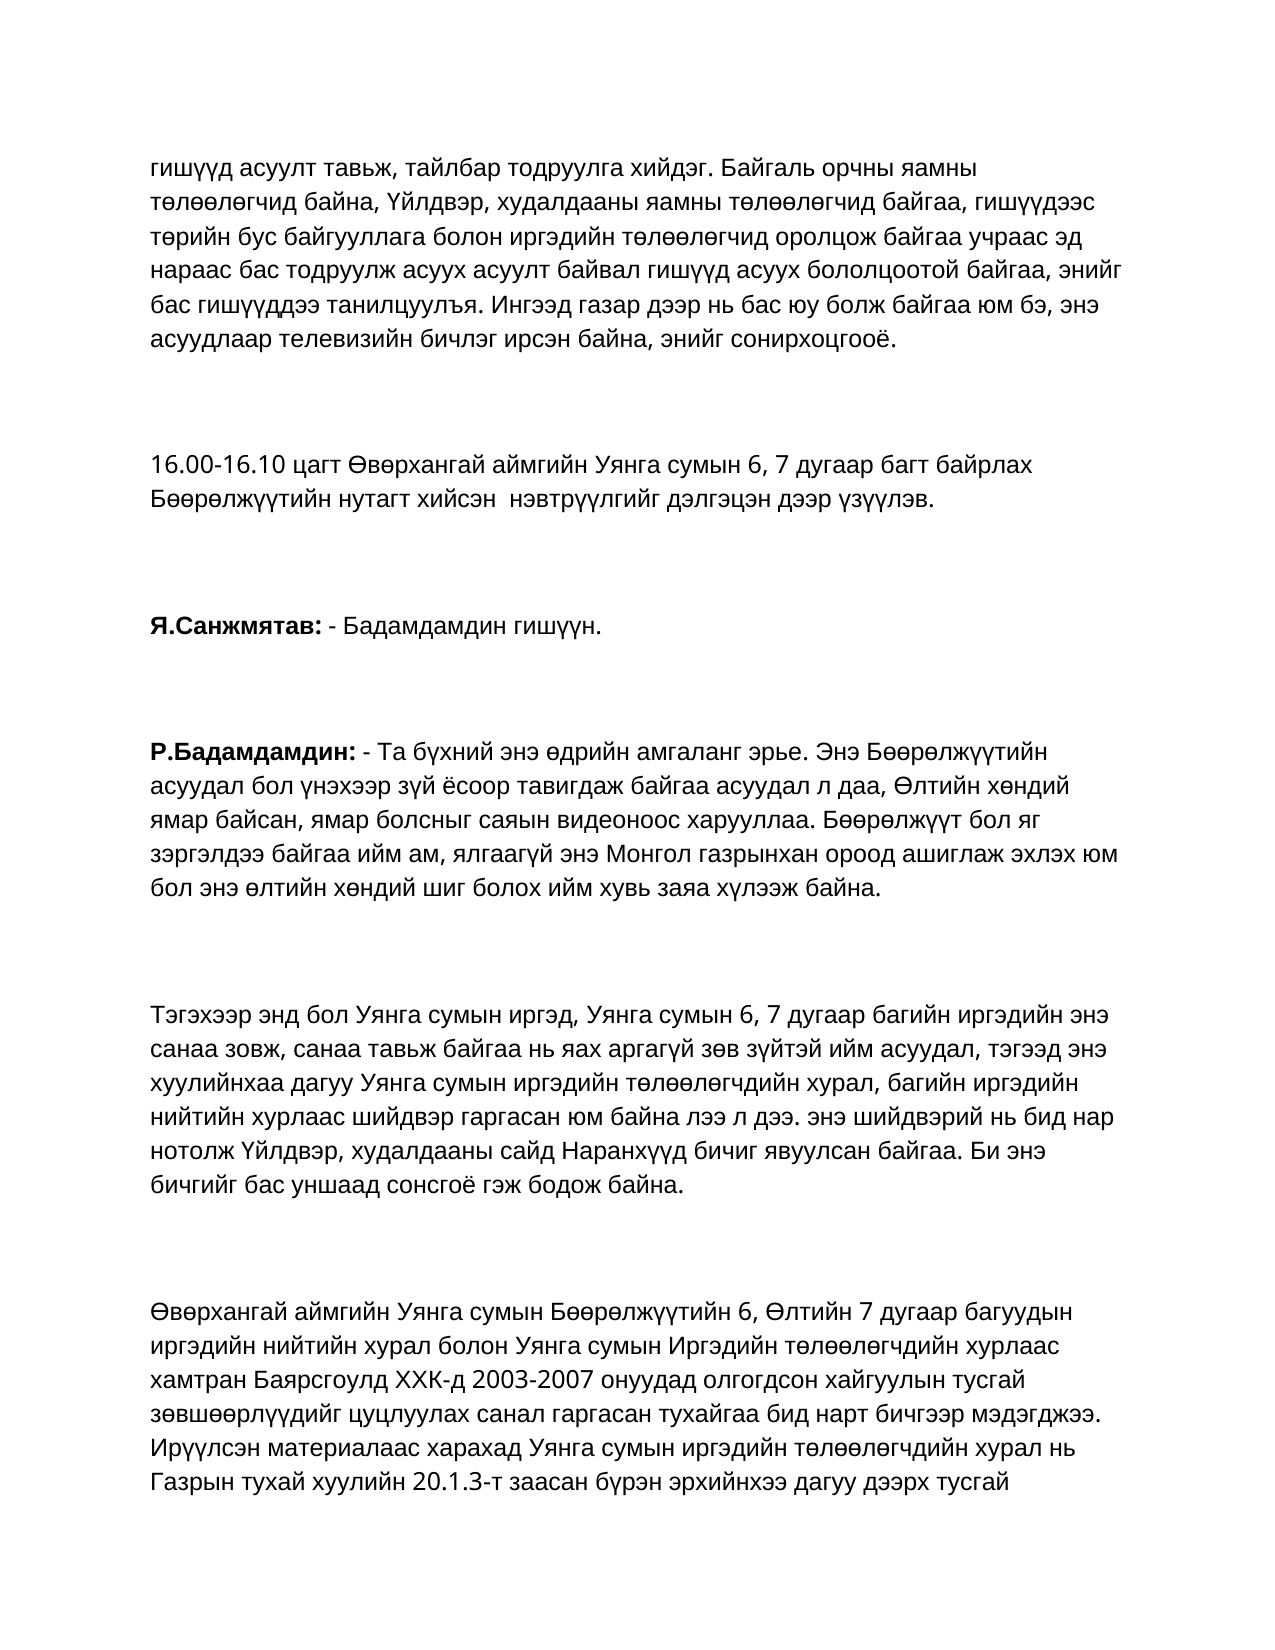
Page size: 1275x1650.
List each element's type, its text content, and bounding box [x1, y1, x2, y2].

text Р.Бадамдамдин: - Та бүхний энэ өдрийн амгаланг эрье. Энэ Бөөрөлжүүтийн асуудал бол үнэхээр зүй ёсоор тавигдаж байгаа асуудал л даа, Өлтийн хөндий ямар байсан, ямар болсныг саяын видеоноос харууллаа. Бөөрөлжүүт бол яг зэргэлдээ байгаа ийм ам, ялгаагүй энэ Монгол газрынхан ороод ашиглаж эхлэх юм бол энэ өлтийн хөндий шиг болох ийм хувь заяа хүлээж байна. [150, 734, 1125, 904]
text Тэгэхээр энд бол Уянга сумын иргэд, Уянга сумын 6, 7 дугаар багийн иргэдийн энэ санаа зовж, санаа тавьж байгаа нь яах аргагүй зөв зүйтэй ийм асуудал, тэгээд энэ хуулийнхаа дагуу Уянга сумын иргэдийн төлөөлөгчдийн хурал, багийн иргэдийн нийтийн хурлаас шийдвэр гаргасан юм байна лээ л дээ. энэ шийдвэрий нь бид нар нотолж Үйлдвэр, худалдааны сайд Наранхүүд бичиг явуулсан байгаа. Би энэ бичгийг бас уншаад сонсгоё гэж бодож байна. [150, 996, 1125, 1201]
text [150, 150, 1125, 354]
text 16.00-16.10 цагт Өвөрхангай аймгийн Уянга сумын 6, 7 дугаар багт байрлах Бөөрөлжүүтийн нутагт хийсэн нэвтрүүлгийг дэлгэцэн дээр үзүүлэв. [150, 447, 1125, 515]
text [150, 1293, 1125, 1498]
text Я.Санжмятав: - Бадамдамдин гишүүн. [150, 607, 1125, 641]
